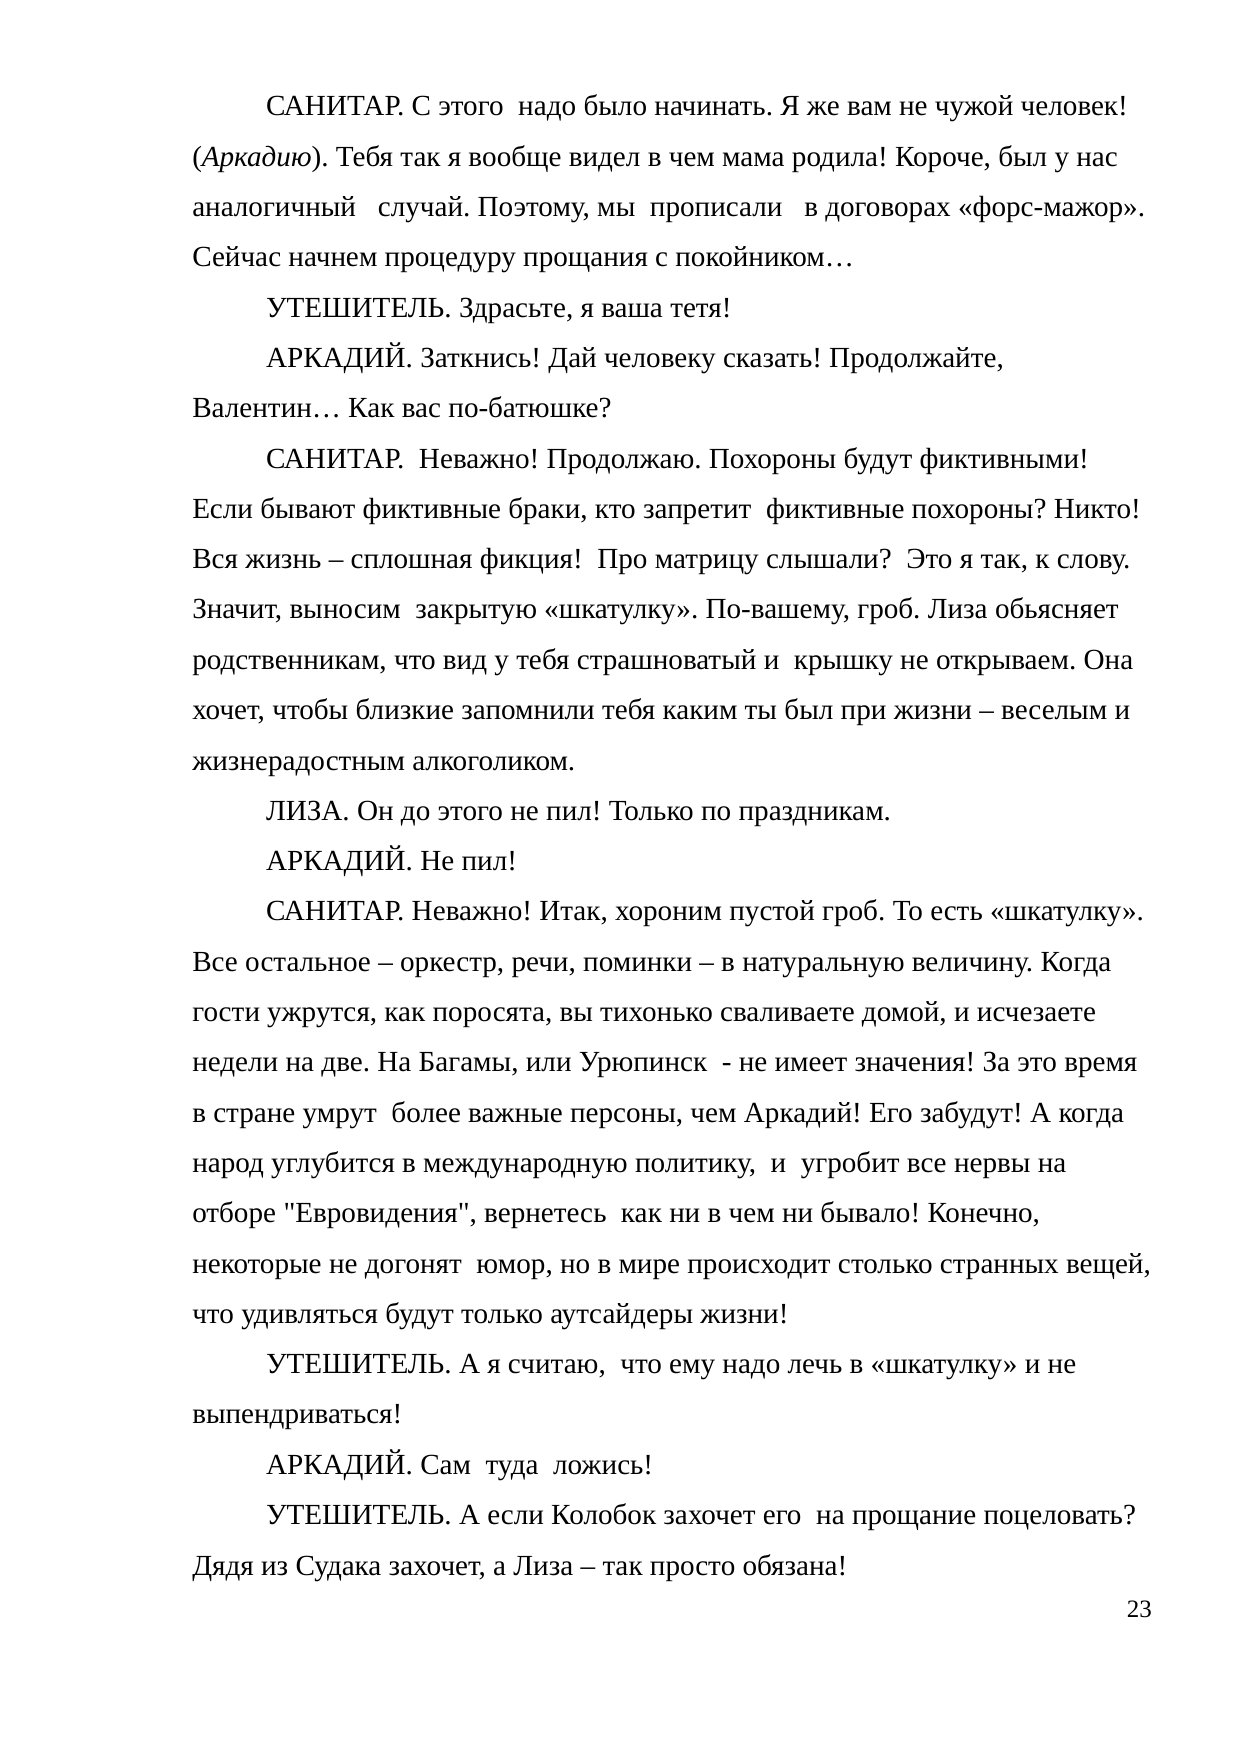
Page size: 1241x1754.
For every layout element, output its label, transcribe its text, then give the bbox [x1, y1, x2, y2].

text УТЕШИТЕЛЬ. Здрасьте, я ваша тетя! [192, 290, 1152, 323]
text АРКАДИЙ. Сам туда ложись! [192, 1447, 1152, 1481]
text САНИТАР. Неважно! Итак, хороним пустой гроб. То есть «шкатулку». Все остальное – оркестр, речи, поминки – в натуральную величину. Когда гости ужрутся, как поросята, вы тихонько сваливаете домой, и исчезаете недели на две. На Багамы, или Урюпинск - не имеет значения! За это время в стране умрут более важные персоны, чем Аркадий! Его забудут! А когда народ углубится в международную политику, и угробит все нервы на отборе "Евровидения", вернетесь как ни в чем ни бывало! Конечно, некоторые не догонят юмор, но в мире происходит столько странных вещей, что удивляться будут только аутсайдеры жизни! [192, 893, 1152, 1329]
text АРКАДИЙ. Не пил! [192, 843, 1152, 877]
text УТЕШИТЕЛЬ. А если Колобок захочет его на прощание поцеловать? Дядя из Судака захочет, а Лиза – так просто обязана! [192, 1497, 1152, 1581]
text АРКАДИЙ. Заткнись! Дай человеку сказать! Продолжайте, Валентин… Как вас по-батюшке? [192, 340, 1152, 424]
text ЛИЗА. Он до этого не пил! Только по праздникам. [192, 793, 1152, 826]
text САНИТАР. С этого надо было начинать. Я же вам не чужой человек! (Аркадию). Тебя так я вообще видел в чем мама родила! Короче, был у нас аналогичный случай. Поэтому, мы прописали в договорах «форс-мажор». Сейчас начнем процедуру прощания с покойником… [192, 88, 1152, 273]
text УТЕШИТЕЛЬ. А я считаю, что ему надо лечь в «шкатулку» и не выпендриваться! [192, 1346, 1152, 1430]
text САНИТАР. Неважно! Продолжаю. Похороны будут фиктивными! Если бывают фиктивные браки, кто запретит фиктивные похороны? Никто! Вся жизнь – сплошная фикция! Про матрицу слышали? Это я так, к слову. Значит, выносим закрытую «шкатулку». По-вашему, гроб. Лиза обьясняет родственникам, что вид у тебя страшноватый и крышку не открываем. Она хочет, чтобы близкие запомнили тебя каким ты был при жизни – веселым и жизнерадостным алкоголиком. [192, 441, 1152, 776]
